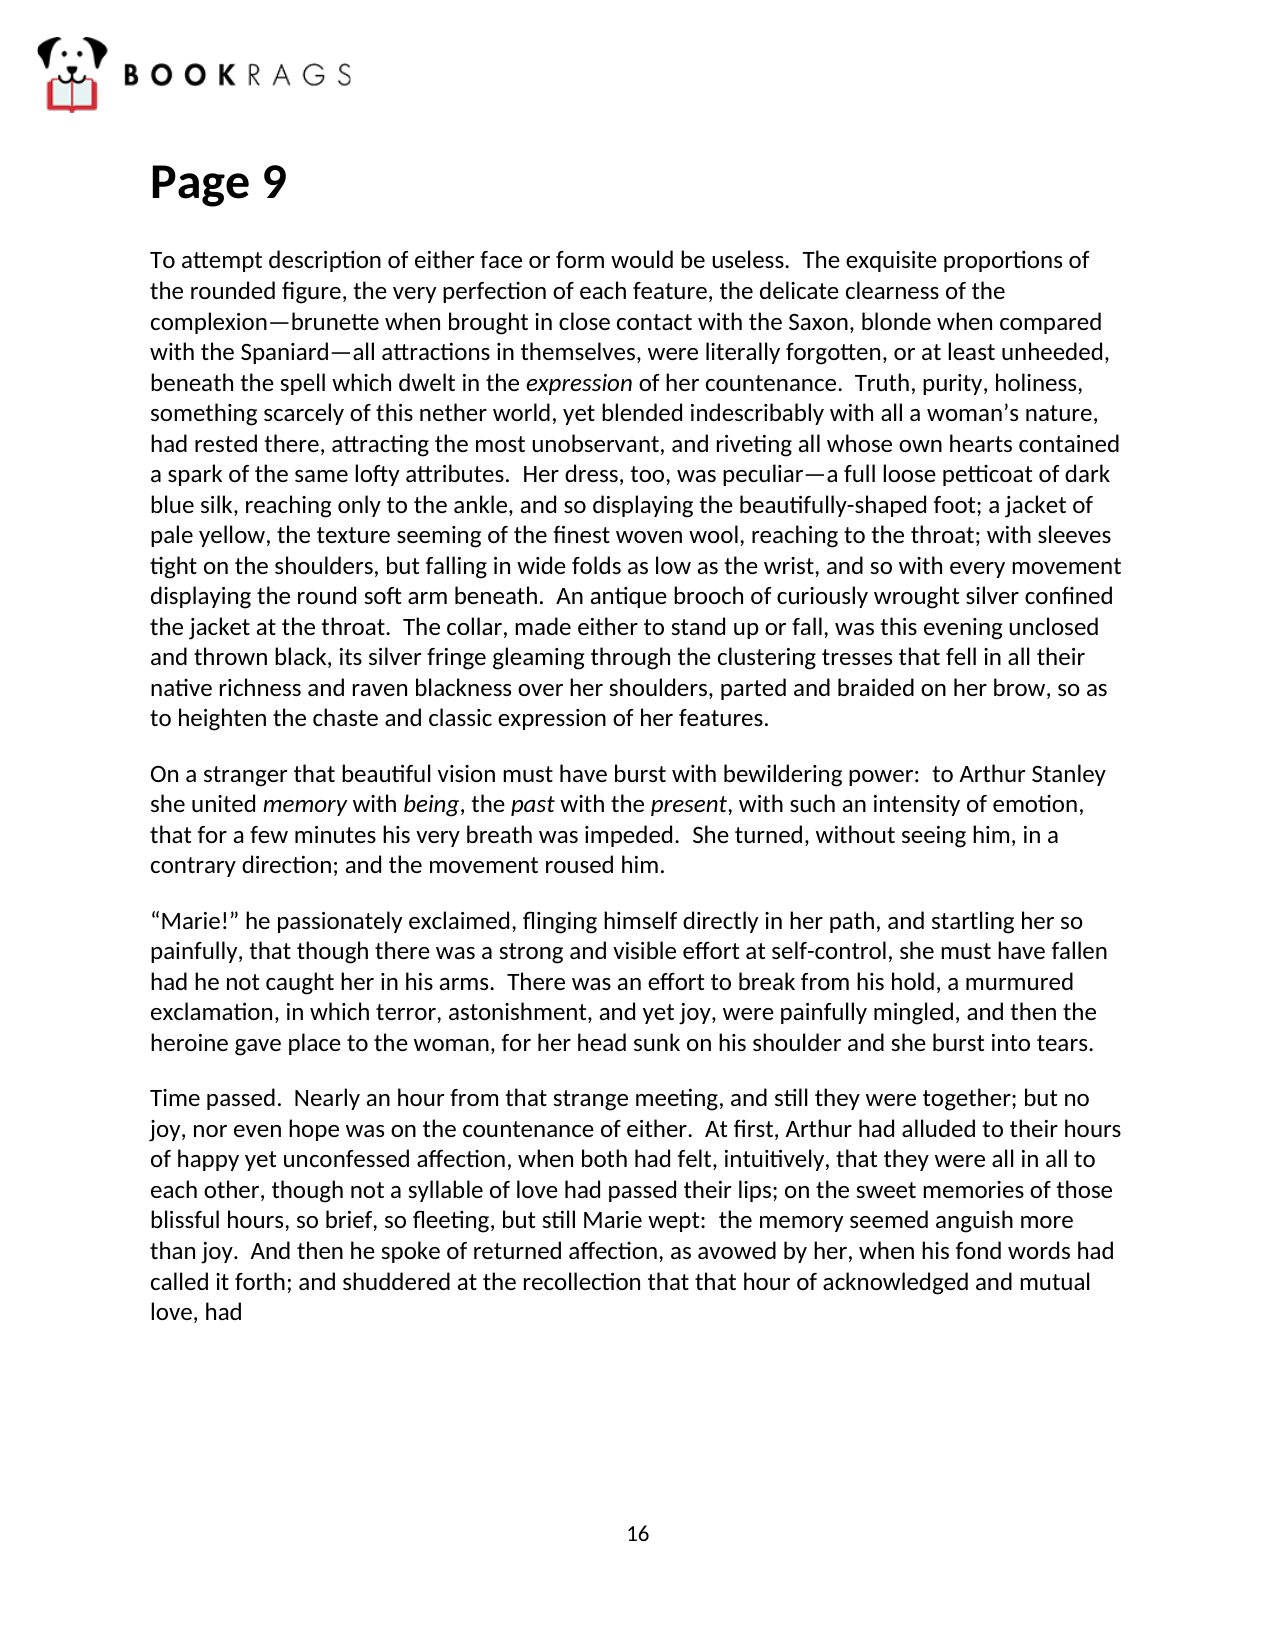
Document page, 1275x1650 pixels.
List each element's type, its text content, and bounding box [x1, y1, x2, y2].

text To attempt description of either face or form would be useless. The exquisite proportions of the rounded figure, the very perfection of each feature, the delicate clearness of the complexion—­brunette when brought in close contact with the Saxon, blonde when compared with the Spaniard—­all attractions in themselves, were literally forgotten, or at least unheeded, beneath the spell which dwelt in the expression of her countenance. Truth, purity, holiness, something scarcely of this nether world, yet blended indescribably with all a woman’s nature, had rested there, attracting the most unobservant, and riveting all whose own hearts contained a spark of the same lofty attributes. Her dress, too, was peculiar—­a full loose petticoat of dark blue silk, reaching only to the ankle, and so displaying the beautifully-shaped foot; a jacket of pale yellow, the texture seeming of the finest woven wool, reaching to the throat; with sleeves tight on the shoulders, but falling in wide folds as low as the wrist, and so with every movement displaying the round soft arm beneath. An antique brooch of curiously wrought silver confined the jacket at the throat. The collar, made either to stand up or fall, was this evening unclosed and thrown black, its silver fringe gleaming through the clustering tresses that fell in all their native richness and raven blackness over her shoulders, parted and braided on her brow, so as to heighten the chaste and classic expression of her features. [150, 244, 1125, 733]
text On a stranger that beautiful vision must have burst with bewildering power: to Arthur Stanley she united memory with being, the past with the present, with such an intensity of emotion, that for a few minutes his very breath was impeded. She turned, without seeing him, in a contrary direction; and the movement roused him. [150, 758, 1125, 880]
picture [37, 37, 351, 113]
text “Marie!” he passionately exclaimed, flinging himself directly in her path, and startling her so painfully, that though there was a strong and visible effort at self-control, she must have fallen had he not caught her in his arms. There was an effort to break from his hold, a murmured exclamation, in which terror, astonishment, and yet joy, were painfully mingled, and then the heroine gave place to the woman, for her head sunk on his shoulder and she burst into tears. [150, 905, 1125, 1058]
text Time passed. Nearly an hour from that strange meeting, and still they were together; but no joy, nor even hope was on the countenance of either. At first, Arthur had alluded to their hours of happy yet unconfessed affection, when both had felt, intuitively, that they were all in all to each other, though not a syllable of love had passed their lips; on the sweet memories of those blissful hours, so brief, so fleeting, but still Marie wept: the memory seemed anguish more than joy. And then he spoke of returned affection, as avowed by her, when his fond words had called it forth; and shuddered at the recollection that that hour of acknowledged and mutual love, had [150, 1083, 1125, 1327]
text Page 9 [150, 150, 1125, 211]
